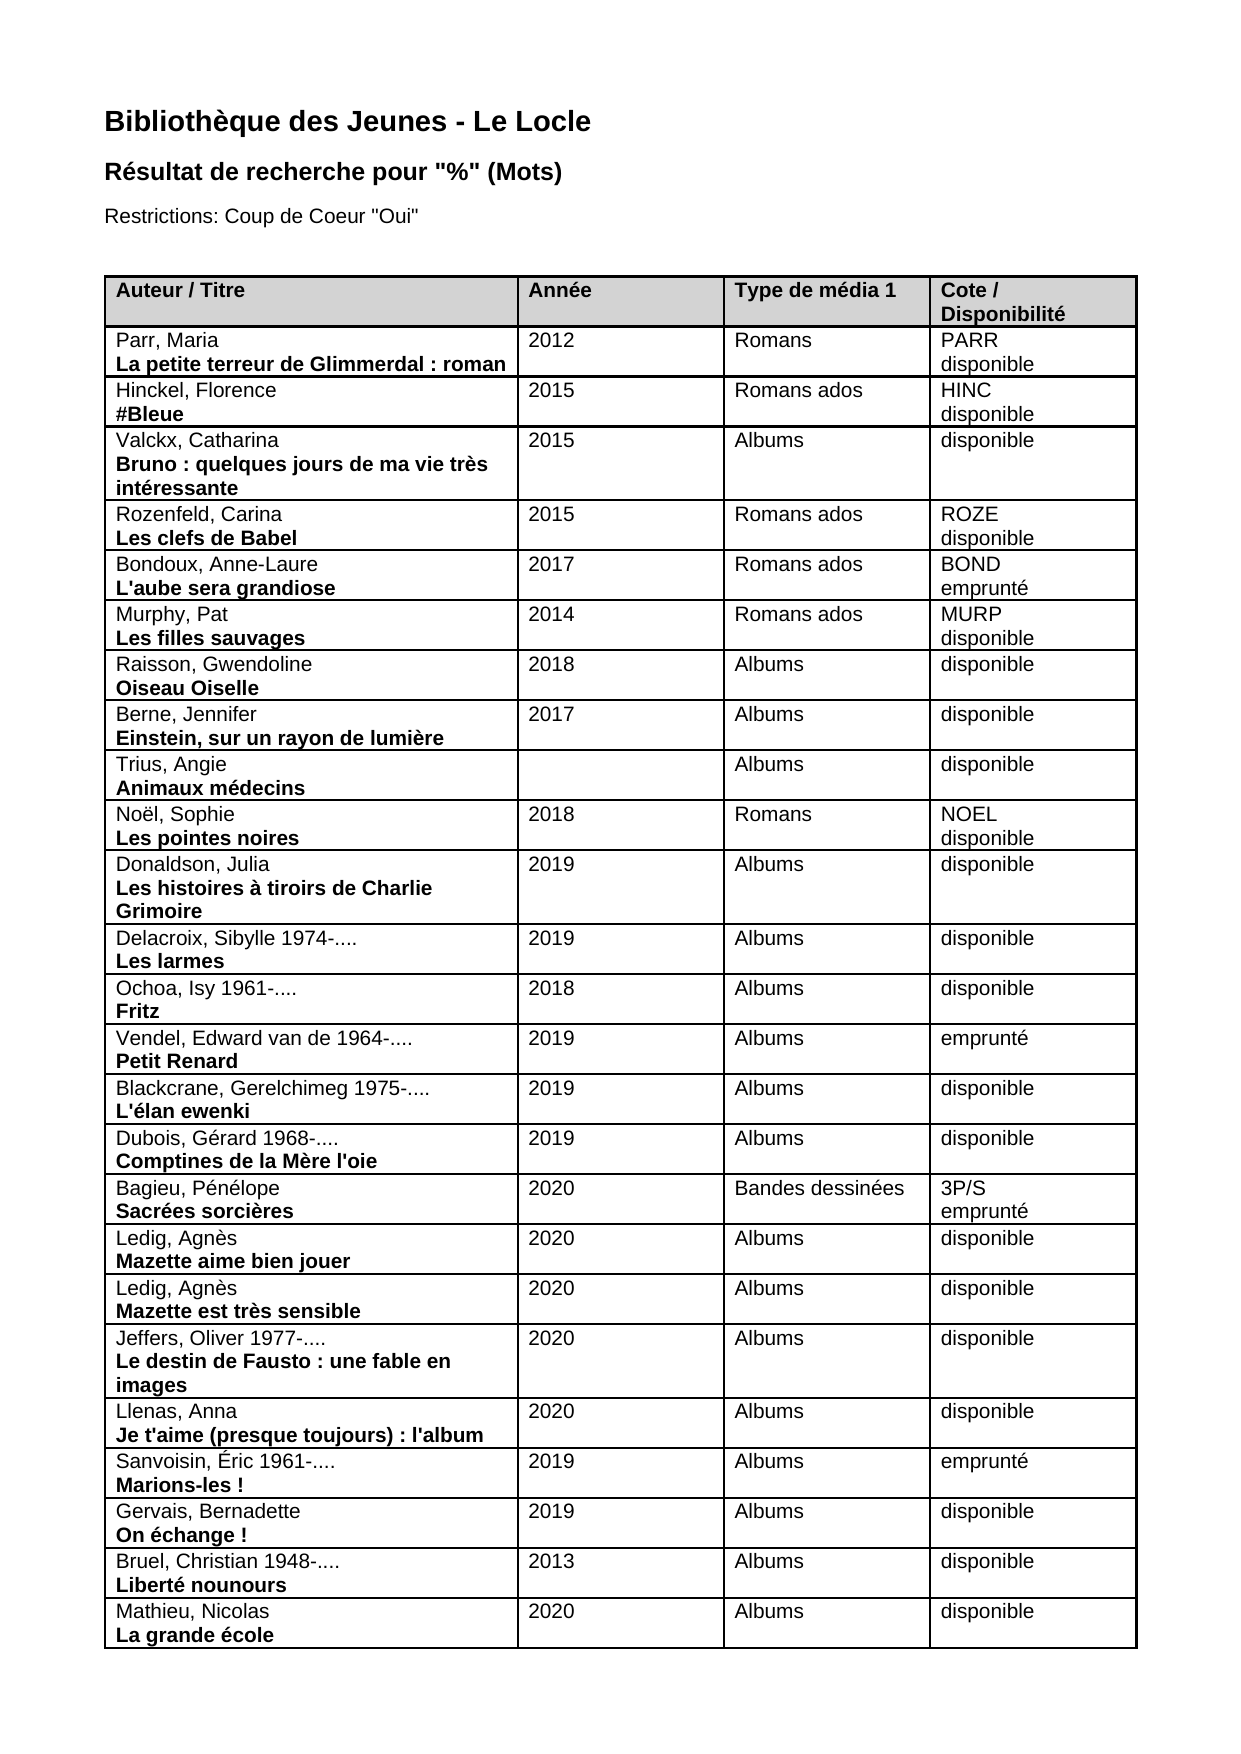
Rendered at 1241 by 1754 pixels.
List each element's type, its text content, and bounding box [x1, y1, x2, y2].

table_cell Romans [725, 801, 929, 849]
table_cell Romans [725, 328, 929, 375]
table_cell Albums [725, 1125, 929, 1173]
table_cell Albums [725, 428, 929, 499]
table_cell 2012 [519, 328, 723, 375]
table_cell Dubois, Gérard 1968-.... Comptines de la Mère l'oie [106, 1125, 517, 1173]
table_cell 2015 [519, 378, 723, 425]
table_cell disponible [931, 701, 1135, 749]
table_cell Albums [725, 1025, 929, 1073]
table_cell Donaldson, Julia Les histoires à tiroirs de Charlie Grimoire [106, 851, 517, 923]
table_cell Albums [725, 925, 929, 973]
table_cell 2019 [519, 1025, 723, 1073]
table_cell Hinckel, Florence #Bleue [106, 378, 517, 425]
table_cell BOND emprunté [931, 551, 1135, 599]
table_cell Ledig, Agnès Mazette aime bien jouer [106, 1225, 517, 1273]
table_cell Albums [725, 1599, 929, 1647]
table_cell 2015 [519, 501, 723, 549]
table_cell disponible [931, 1399, 1135, 1447]
table_cell Rozenfeld, Carina Les clefs de Babel [106, 501, 517, 549]
table_cell 2019 [519, 851, 723, 923]
table_cell Albums [725, 651, 929, 699]
table_cell 2020 [519, 1175, 723, 1223]
table_cell MURP disponible [931, 601, 1135, 649]
table_cell 2019 [519, 1125, 723, 1173]
table_cell disponible [931, 1599, 1135, 1647]
table_cell Llenas, Anna Je t'aime (presque toujours) : l'album [106, 1399, 517, 1447]
table_cell Vendel, Edward van de 1964-.... Petit Renard [106, 1025, 517, 1073]
table_cell Ochoa, Isy 1961-.... Fritz [106, 975, 517, 1023]
table_cell 2018 [519, 801, 723, 849]
table_cell 2019 [519, 1449, 723, 1497]
table_cell disponible [931, 428, 1135, 499]
table_cell Trius, Angie Animaux médecins [106, 751, 517, 799]
table_cell Mathieu, Nicolas La grande école [106, 1599, 517, 1647]
table_header Année [519, 278, 723, 325]
table_cell 2015 [519, 428, 723, 499]
table_cell disponible [931, 751, 1135, 799]
table_cell Valckx, Catharina Bruno : quelques jours de ma vie très intéressante [106, 428, 517, 499]
table_cell disponible [931, 925, 1135, 973]
table_cell 2020 [519, 1225, 723, 1273]
table_cell Sanvoisin, Éric 1961-.... Marions-les ! [106, 1449, 517, 1497]
table_cell ROZE disponible [931, 501, 1135, 549]
table_cell [519, 751, 723, 799]
table_cell Raisson, Gwendoline Oiseau Oiselle [106, 651, 517, 699]
table_cell disponible [931, 1275, 1135, 1323]
table_cell Albums [725, 1399, 929, 1447]
table_cell disponible [931, 1075, 1135, 1123]
table_cell disponible [931, 1325, 1135, 1397]
table_cell Albums [725, 851, 929, 923]
table_cell 2020 [519, 1399, 723, 1447]
table_cell Albums [725, 1075, 929, 1123]
table_cell 2017 [519, 701, 723, 749]
table_cell 2019 [519, 925, 723, 973]
table_cell Bruel, Christian 1948-.... Liberté nounours [106, 1549, 517, 1597]
table_cell 2019 [519, 1499, 723, 1547]
table_cell emprunté [931, 1025, 1135, 1073]
table_cell PARR disponible [931, 328, 1135, 375]
table_cell disponible [931, 651, 1135, 699]
table_cell 2017 [519, 551, 723, 599]
table_cell Albums [725, 975, 929, 1023]
table_cell Gervais, Bernadette On échange ! [106, 1499, 517, 1547]
table_cell Romans ados [725, 551, 929, 599]
table_cell Albums [725, 1225, 929, 1273]
table_cell 2018 [519, 651, 723, 699]
table_cell Romans ados [725, 378, 929, 425]
table_cell Albums [725, 1325, 929, 1397]
table_cell Jeffers, Oliver 1977-.... Le destin de Fausto : une fable en images [106, 1325, 517, 1397]
table_cell 2014 [519, 601, 723, 649]
table_cell 3P/S emprunté [931, 1175, 1135, 1223]
table_cell 2020 [519, 1275, 723, 1323]
table_cell Romans ados [725, 501, 929, 549]
table_cell 2020 [519, 1599, 723, 1647]
table_cell disponible [931, 1225, 1135, 1273]
table_cell Noël, Sophie Les pointes noires [106, 801, 517, 849]
table_cell Bagieu, Pénélope Sacrées sorcières [106, 1175, 517, 1223]
table_cell NOEL disponible [931, 801, 1135, 849]
text Résultat de recherche pour "%" (Mots) [104, 156, 1136, 185]
table_header Type de média 1 [725, 278, 929, 325]
table_cell 2020 [519, 1325, 723, 1397]
table_cell Ledig, Agnès Mazette est très sensible [106, 1275, 517, 1323]
table_cell disponible [931, 1499, 1135, 1547]
text Restrictions: Coup de Coeur "Oui" [104, 204, 1136, 228]
table_cell Blackcrane, Gerelchimeg 1975-.... L'élan ewenki [106, 1075, 517, 1123]
table_cell Delacroix, Sibylle 1974-.... Les larmes [106, 925, 517, 973]
table_cell HINC disponible [931, 378, 1135, 425]
table_cell disponible [931, 975, 1135, 1023]
table_cell Albums [725, 1449, 929, 1497]
text Bibliothèque des Jeunes - Le Locle [104, 104, 1136, 138]
table_cell Murphy, Pat Les filles sauvages [106, 601, 517, 649]
table_cell 2018 [519, 975, 723, 1023]
table_cell Albums [725, 751, 929, 799]
table_cell Bondoux, Anne-Laure L'aube sera grandiose [106, 551, 517, 599]
table_cell emprunté [931, 1449, 1135, 1497]
table_cell disponible [931, 1549, 1135, 1597]
table_cell Berne, Jennifer Einstein, sur un rayon de lumière [106, 701, 517, 749]
table_cell disponible [931, 851, 1135, 923]
table_cell Parr, Maria La petite terreur de Glimmerdal : roman [106, 328, 517, 375]
table_header Cote / Disponibilité [931, 278, 1135, 325]
table_cell 2013 [519, 1549, 723, 1597]
table_cell Bandes dessinées [725, 1175, 929, 1223]
table_cell 2019 [519, 1075, 723, 1123]
table_cell Albums [725, 1499, 929, 1547]
table_cell disponible [931, 1125, 1135, 1173]
table_header Auteur / Titre [106, 278, 517, 325]
table_cell Romans ados [725, 601, 929, 649]
table_cell Albums [725, 1275, 929, 1323]
table_cell Albums [725, 1549, 929, 1597]
table_cell Albums [725, 701, 929, 749]
